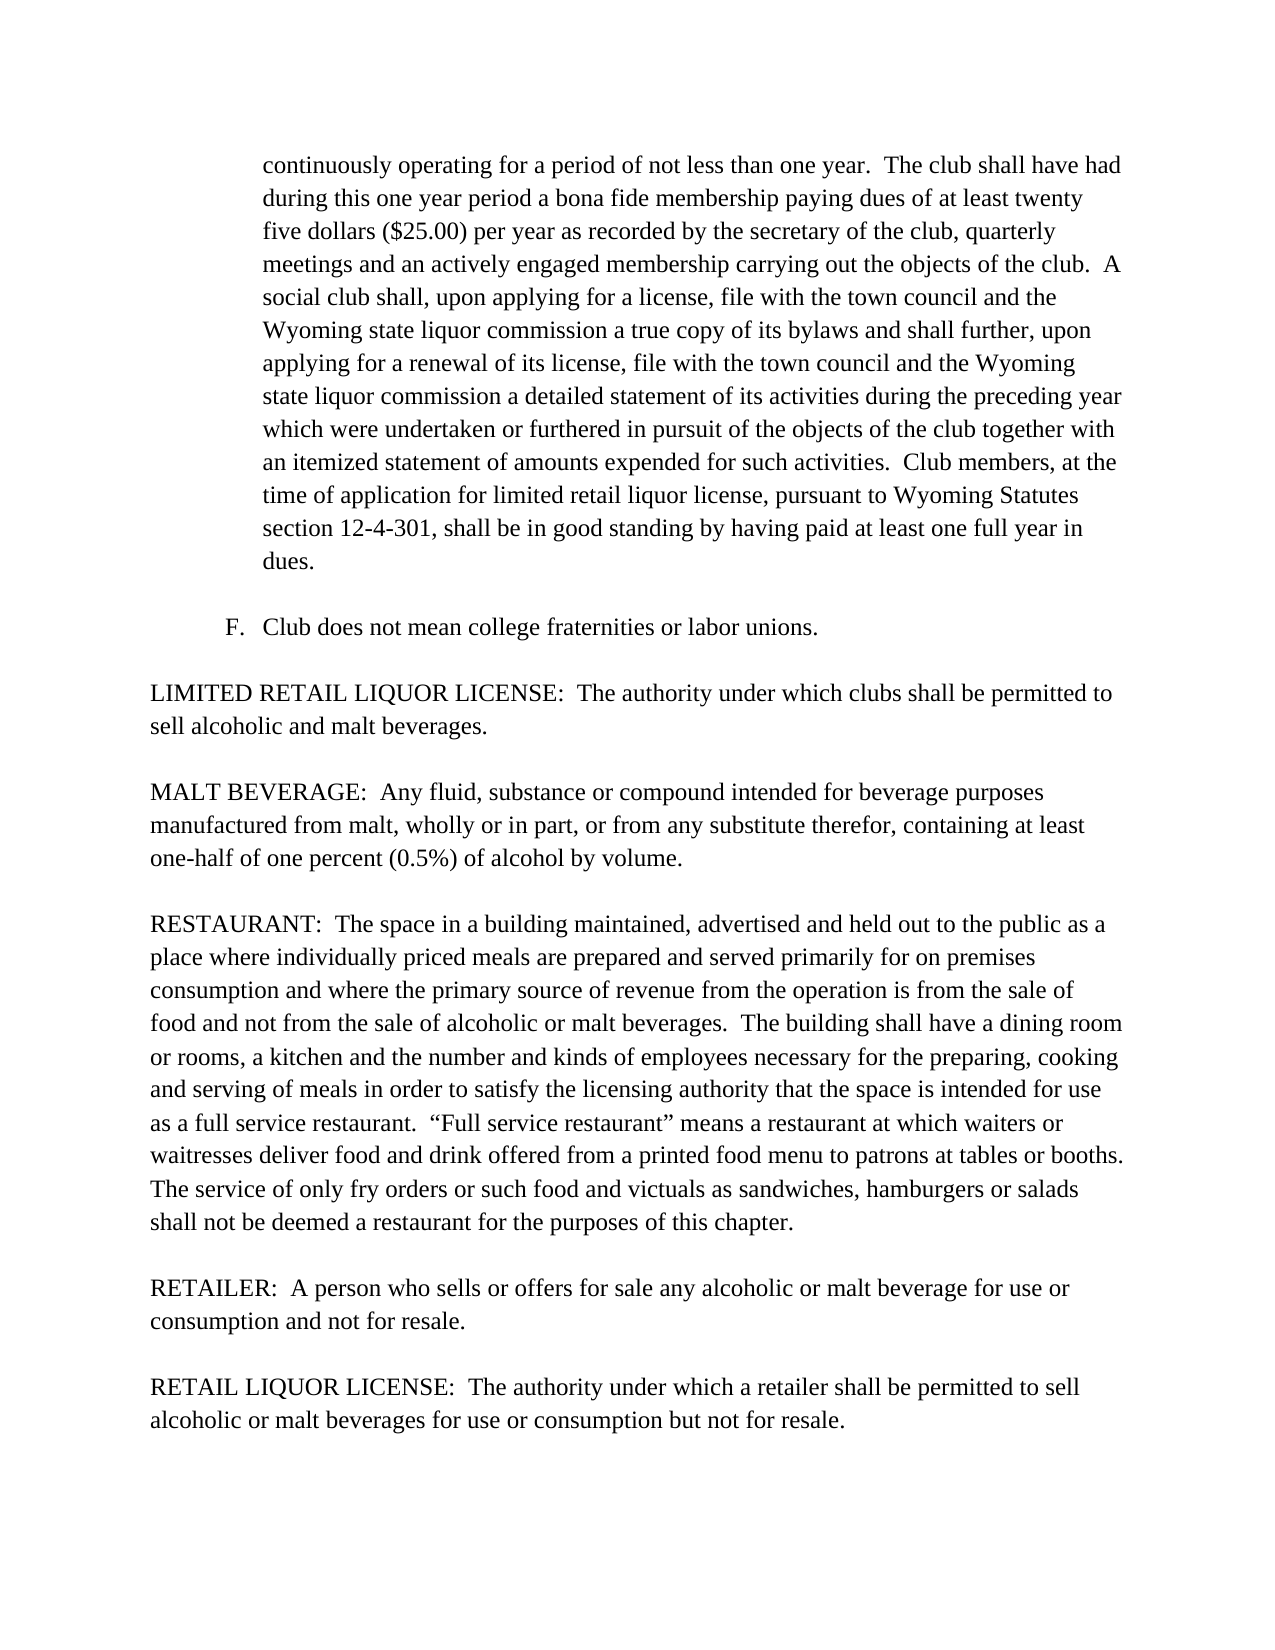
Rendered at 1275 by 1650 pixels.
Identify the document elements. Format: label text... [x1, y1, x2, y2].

text LIMITED RETAIL LIQUOR LICENSE: The authority under which clubs shall be permitted to sell alcoholic and malt beverages. [150, 678, 1125, 740]
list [225, 150, 1125, 575]
text RESTAURANT: The space in a building maintained, advertised and held out to the public as a place where individually priced meals are prepared and served primarily for on premises consumption and where the primary source of revenue from the operation is from the sale of food and not from the sale of alcoholic or malt beverages. The building shall have a dining room or rooms, a kitchen and the number and kinds of employees necessary for the preparing, cooking and serving of meals in order to satisfy the licensing authority that the space is intended for use as a full service restaurant. “Full service restaurant” means a restaurant at which waiters or waitresses deliver food and drink offered from a printed food menu to patrons at tables or booths. The service of only fry orders or such food and victuals as sandwiches, hamburgers or salads shall not be deemed a restaurant for the purposes of this chapter. [150, 909, 1125, 1235]
text RETAILER: A person who sells or offers for sale any alcoholic or malt beverage for use or consumption and not for resale. [150, 1273, 1125, 1334]
list Club does not mean college fraternities or labor unions. [225, 612, 1125, 641]
text RETAIL LIQUOR LICENSE: The authority under which a retailer shall be permitted to sell alcoholic or malt beverages for use or consumption but not for resale. [150, 1372, 1125, 1433]
text MALT BEVERAGE: Any fluid, substance or compound intended for beverage purposes manufactured from malt, wholly or in part, or from any substitute therefor, containing at least one-half of one percent (0.5%) of alcohol by volume. [150, 777, 1125, 872]
